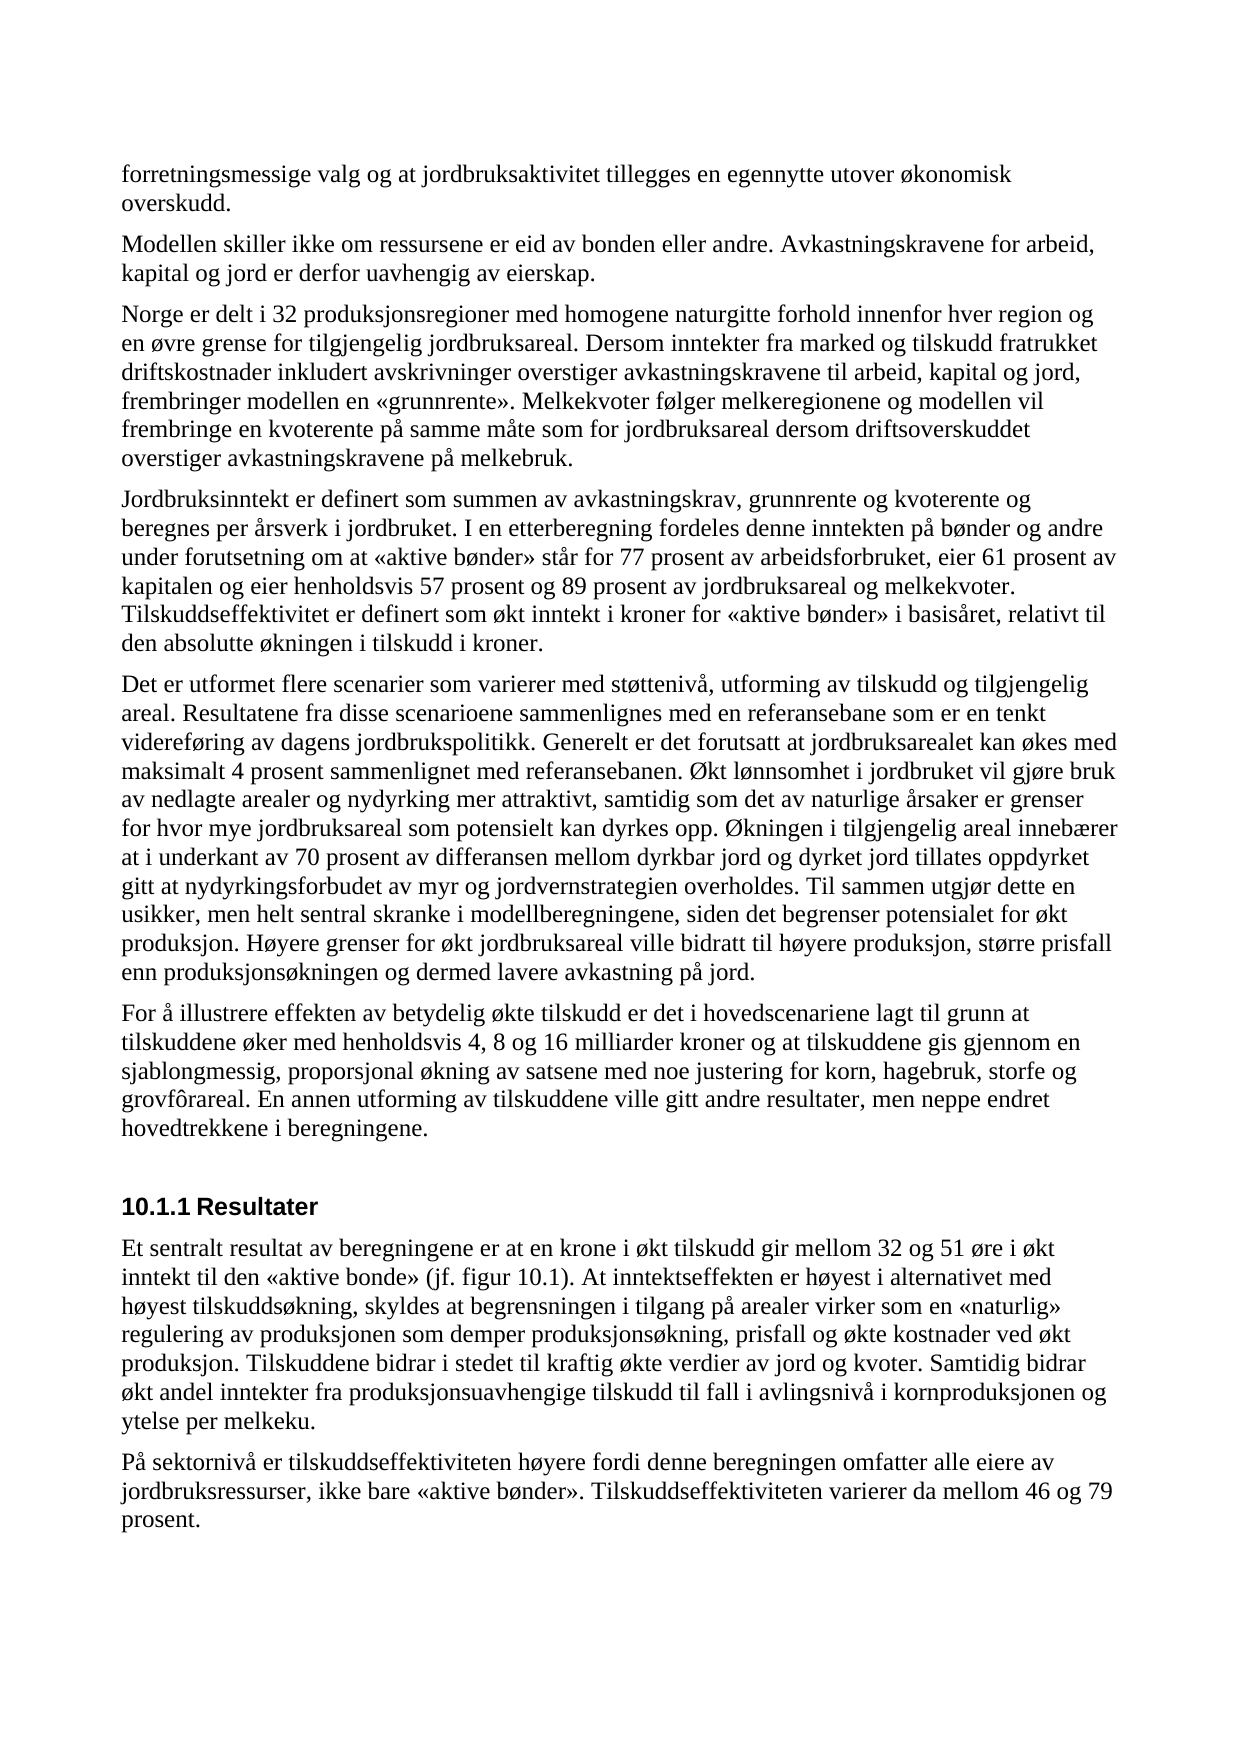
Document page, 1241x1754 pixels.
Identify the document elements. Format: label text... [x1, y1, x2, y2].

text Jordbruksinntekt er definert som summen av avkastningskrav, grunnrente og kvoterente og beregnes per årsverk i jordbruket. I en etterberegning fordeles denne inntekten på bønder og andre under forutsetning om at «aktive bønder» står for 77 prosent av arbeidsforbruket, eier 61 prosent av kapitalen og eier henholdsvis 57 prosent og 89 prosent av jordbruksareal og melkekvoter. Tilskuddseffektivitet er definert som økt inntekt i kroner for «aktive bønder» i basisåret, relativt til den absolutte økningen i tilskudd i kroner. [121, 484, 1119, 657]
text For å illustrere effekten av betydelig økte tilskudd er det i hovedscenariene lagt til grunn at tilskuddene øker med henholdsvis 4, 8 og 16 milliarder kroner og at tilskuddene gis gjennom en sjablongmessig, proporsjonal økning av satsene med noe justering for korn, hagebruk, storfe og grovfôrareal. En annen utforming av tilskuddene ville gitt andre resultater, men neppe endret hovedtrekkene i beregningene. [121, 998, 1119, 1142]
text På sektornivå er tilskuddseffektiviteten høyere fordi denne beregningen omfatter alle eiere av jordbruksressurser, ikke bare «aktive bønder». Tilskuddseffektiviteten varierer da mellom 46 og 79 prosent. [121, 1447, 1119, 1533]
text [121, 159, 1119, 217]
text Det er utformet flere scenarier som varierer med støttenivå, utforming av tilskudd og tilgjengelig areal. Resultatene fra disse scenarioene sammenlignes med en referansebane som er en tenkt videreføring av dagens jordbrukspolitikk. Generelt er det forutsatt at jordbruksarealet kan økes med maksimalt 4 prosent sammenlignet med referansebanen. Økt lønnsomhet i jordbruket vil gjøre bruk av nedlagte arealer og nydyrking mer attraktivt, samtidig som det av naturlige årsaker er grenser for hvor mye jordbruksareal som potensielt kan dyrkes opp. Økningen i tilgjengelig areal innebærer at i underkant av 70 prosent av differansen mellom dyrkbar jord og dyrket jord tillates oppdyrket gitt at nydyrkingsforbudet av myr og jordvernstrategien overholdes. Til sammen utgjør dette en usikker, men helt sentral skranke i modellberegningene, siden det begrenser potensialet for økt produksjon. Høyere grenser for økt jordbruksareal ville bidratt til høyere produksjon, større prisfall enn produksjonsøkningen og dermed lavere avkastning på jord. [121, 669, 1119, 986]
text Et sentralt resultat av beregningene er at en krone i økt tilskudd gir mellom 32 og 51 øre i økt inntekt til den «aktive bonde» (jf. figur 10.1). At inntektseffekten er høyest i alternativet med høyest tilskuddsøkning, skyldes at begrensningen i tilgang på arealer virker som en «naturlig» regulering av produksjonen som demper produksjonsøkning, prisfall og økte kostnader ved økt produksjon. Tilskuddene bidrar i stedet til kraftig økte verdier av jord og kvoter. Samtidig bidrar økt andel inntekter fra produksjonsuavhengige tilskudd til fall i avlingsnivå i kornproduksjonen og ytelse per melkeku. [121, 1233, 1119, 1434]
subtitle Resultater [121, 1192, 1119, 1221]
text Norge er delt i 32 produksjonsregioner med homogene naturgitte forhold innenfor hver region og en øvre grense for tilgjengelig jordbruksareal. Dersom inntekter fra marked og tilskudd fratrukket driftskostnader inkludert avskrivninger overstiger avkastningskravene til arbeid, kapital og jord, frembringer modellen en «grunnrente». Melkekvoter følger melkeregionene og modellen vil frembringe en kvoterente på samme måte som for jordbruksareal dersom driftsoverskuddet overstiger avkastningskravene på melkebruk. [121, 299, 1119, 472]
text Modellen skiller ikke om ressursene er eid av bonden eller andre. Avkastningskravene for arbeid, kapital og jord er derfor uavhengig av eierskap. [121, 229, 1119, 287]
